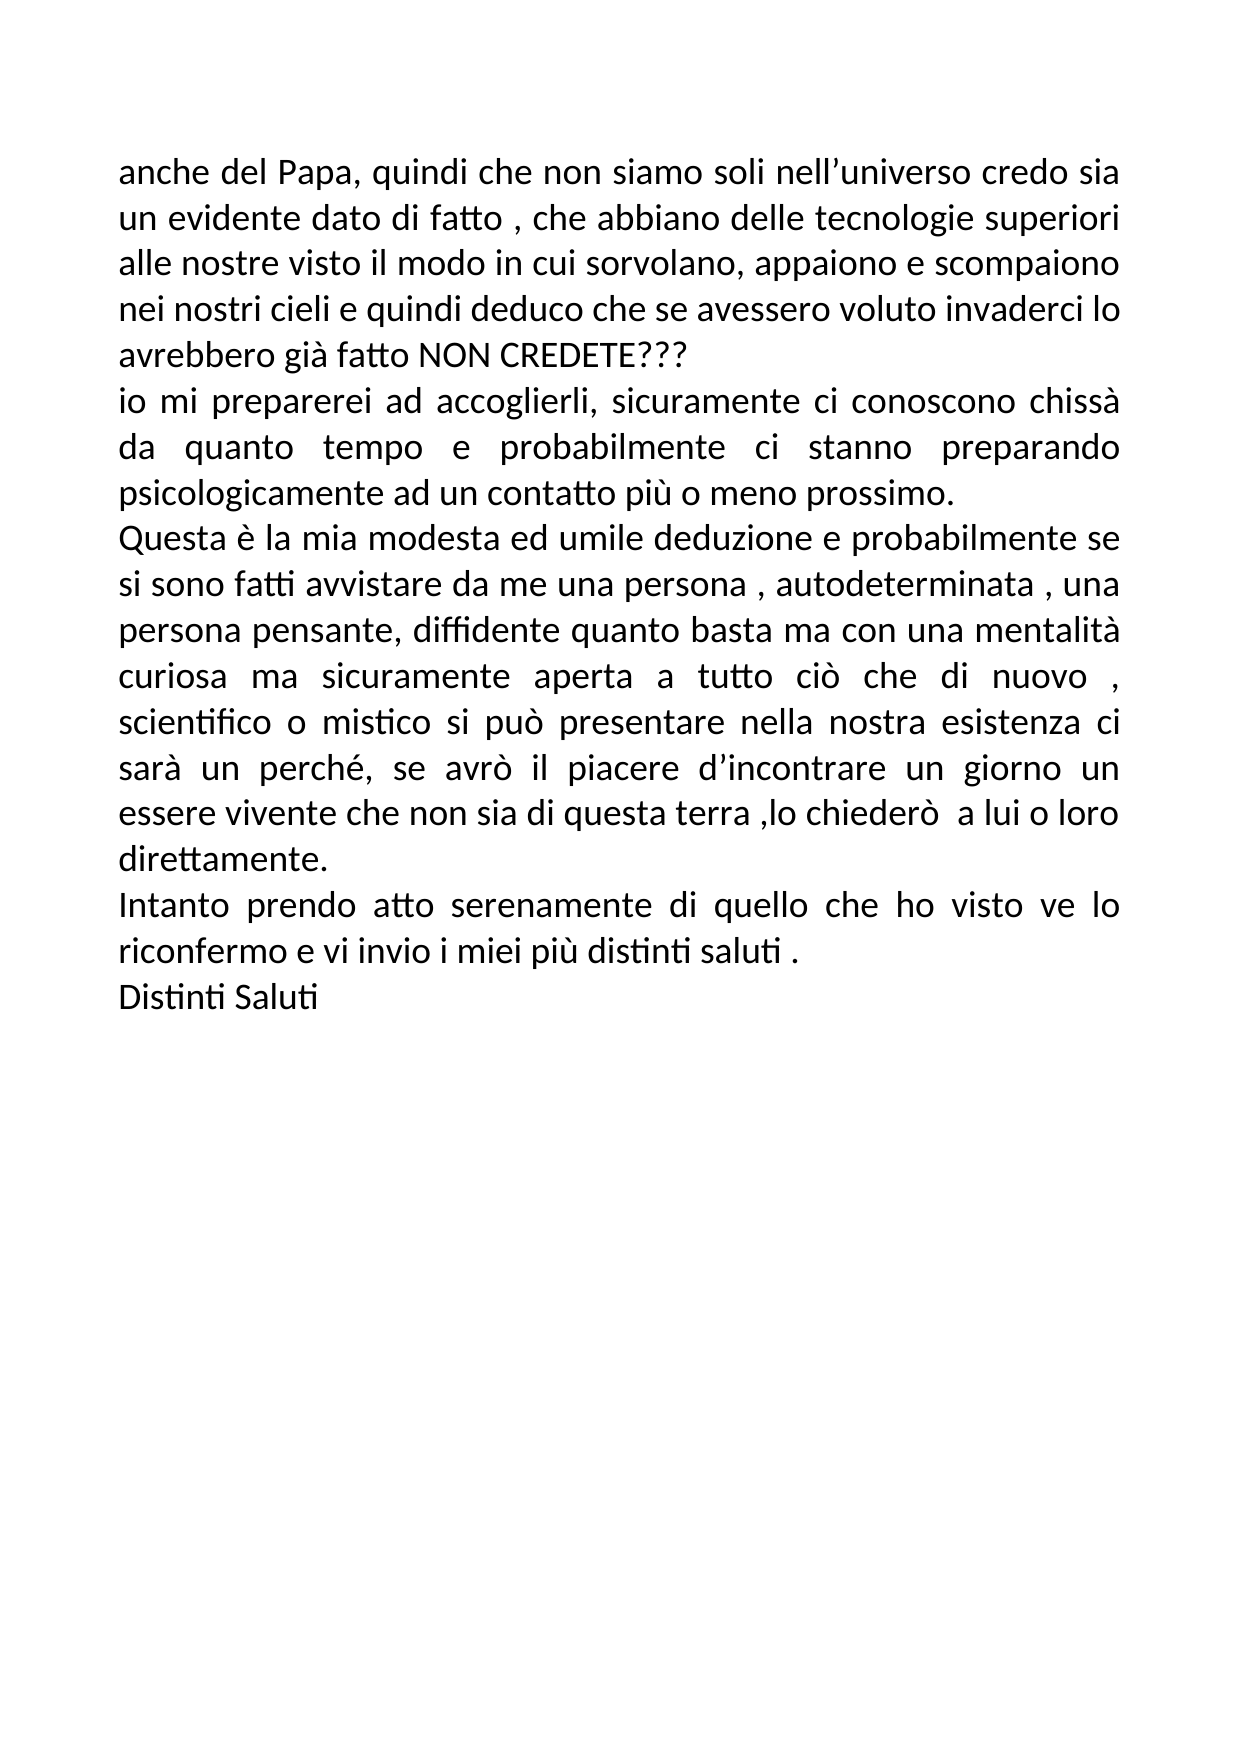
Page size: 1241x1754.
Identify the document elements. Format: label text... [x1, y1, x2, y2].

text Intanto prendo atto serenamente di quello che ho visto ve lo riconfermo e vi invio i miei più distinti saluti . [118, 881, 1122, 973]
text Questa è la mia modesta ed umile deduzione e probabilmente se si sono fatti avvistare da me una persona , autodeterminata , una persona pensante, diffidente quanto basta ma con una mentalità curiosa ma sicuramente aperta a tutto ciò che di nuovo , scientifico o mistico si può presentare nella nostra esistenza ci sarà un perché, se avrò il piacere d’incontrare un giorno un essere vivente che non sia di questa terra ,lo chiederò a lui o loro direttamente. [118, 514, 1122, 881]
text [118, 148, 1122, 377]
text Distinti Saluti [118, 973, 1122, 1018]
text io mi preparerei ad accoglierli, sicuramente ci conoscono chissà da quanto tempo e probabilmente ci stanno preparando psicologicamente ad un contatto più o meno prossimo. [118, 377, 1122, 514]
